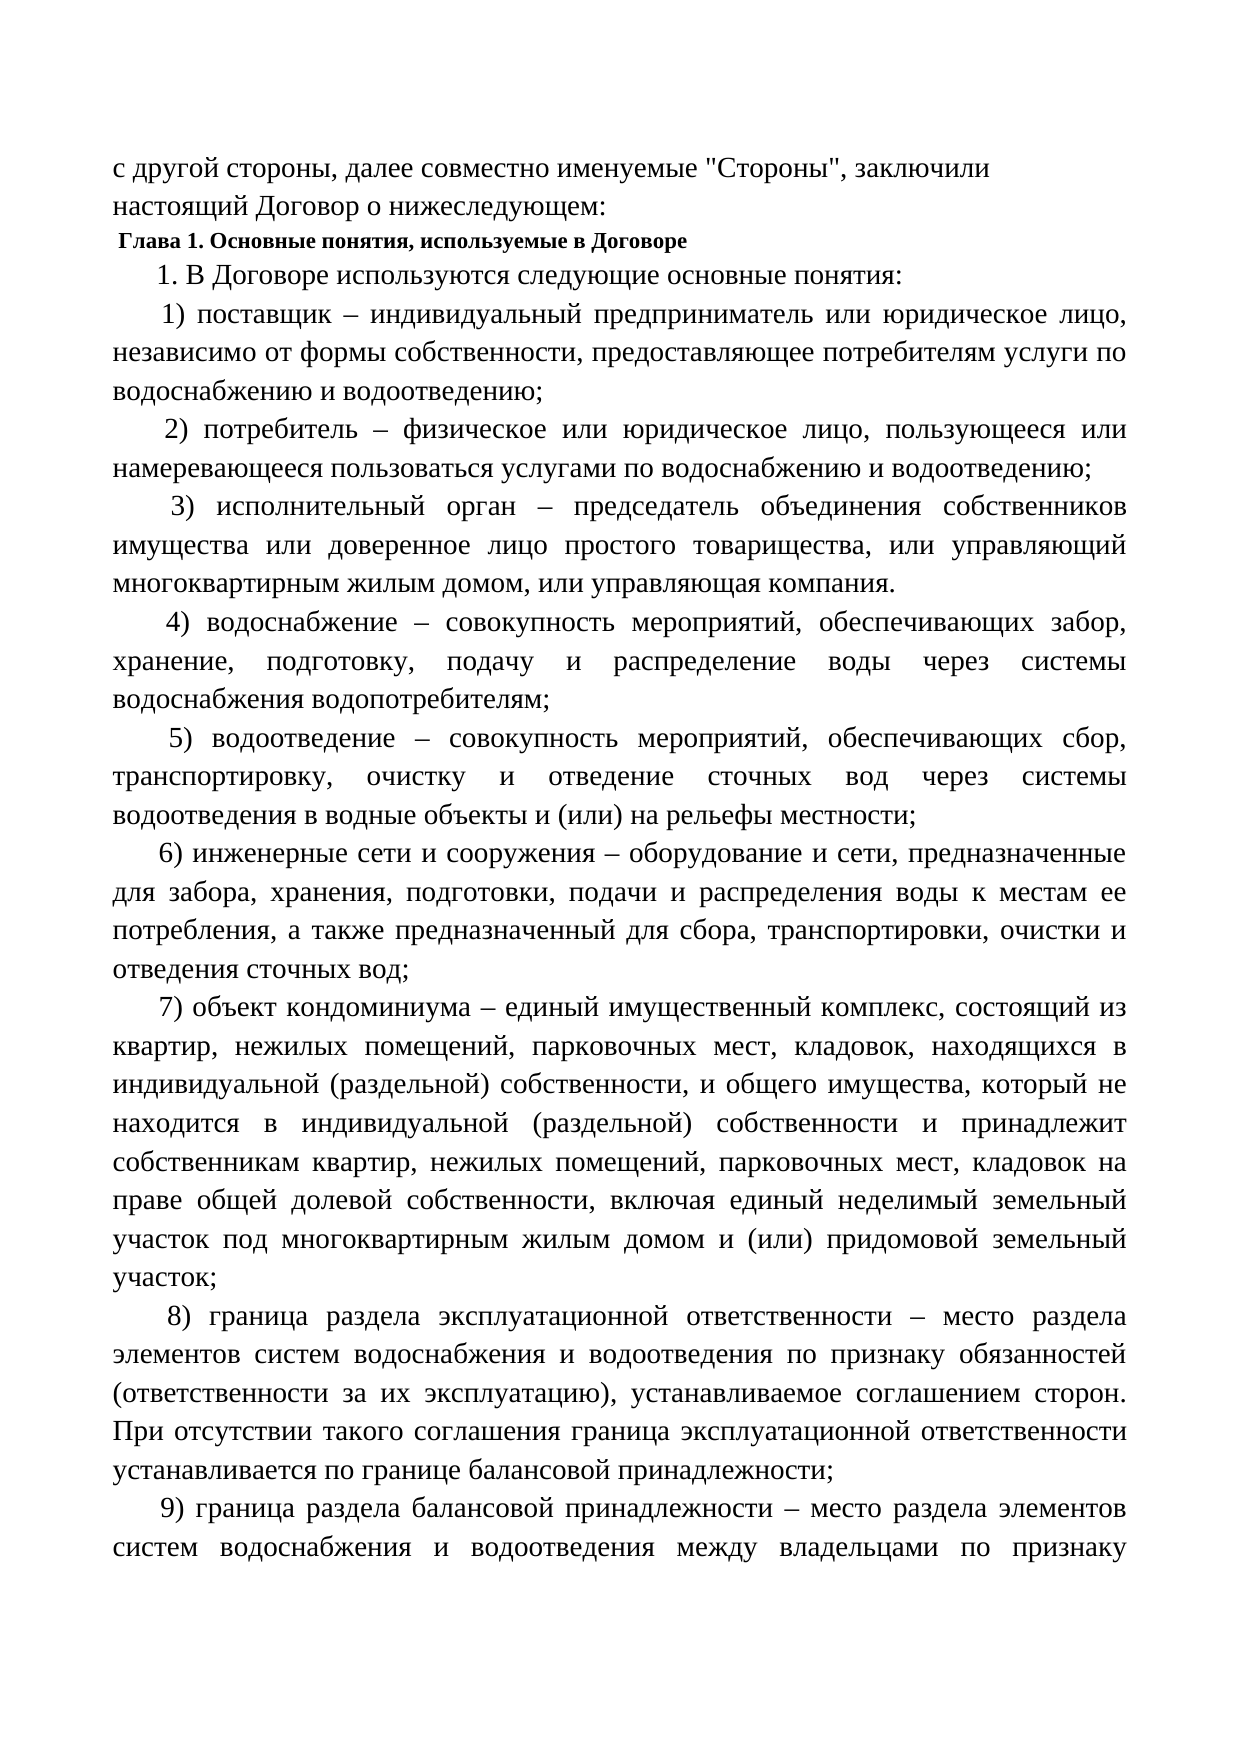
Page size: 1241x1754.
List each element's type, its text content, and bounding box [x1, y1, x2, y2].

text 5) водоотведение – совокупность мероприятий, обеспечивающих сбор, транспортировку, очистку и отведение сточных вод через системы водоотведения в водные объекты и (или) на рельефы местности; [112, 720, 1128, 830]
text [112, 1491, 1128, 1563]
text с другой стороны, далее совместно именуемые "Стороны", заключили [112, 150, 1128, 183]
text настоящий Договор о нижеследующем: [112, 188, 1128, 222]
text 6) инженерные сети и сооружения – оборудование и сети, предназначенные для забора, хранения, подготовки, подачи и распределения воды к местам ее потребления, а также предназначенный для сбора, транспортировки, очистки и отведения сточных вод; [112, 835, 1128, 984]
text 1. В Договоре используются следующие основные понятия: [112, 257, 1128, 291]
text 7) объект кондоминиума – единый имущественный комплекс, состоящий из квартир, нежилых помещений, парковочных мест, кладовок, находящихся в индивидуальной (раздельной) собственности, и общего имущества, который не находится в индивидуальной (раздельной) собственности и принадлежит собственникам квартир, нежилых помещений, парковочных мест, кладовок на праве общей долевой собственности, включая единый неделимый земельный участок под многоквартирным жилым домом и (или) придомовой земельный участок; [112, 989, 1128, 1293]
text 2) потребитель – физическое или юридическое лицо, пользующееся или намеревающееся пользоваться услугами по водоснабжению и водоотведению; [112, 411, 1128, 483]
text 4) водоснабжение – совокупность мероприятий, обеспечивающих забор, хранение, подготовку, подачу и распределение воды через системы водоснабжения водопотребителям; [112, 604, 1128, 715]
text 8) граница раздела эксплуатационной ответственности – место раздела элементов систем водоснабжения и водоотведения по признаку обязанностей (ответственности за их эксплуатацию), устанавливаемое соглашением сторон. При отсутствии такого соглашения граница эксплуатационной ответственности устанавливается по границе балансовой принадлежности; [112, 1298, 1128, 1486]
text 1) поставщик – индивидуальный предприниматель или юридическое лицо, независимо от формы собственности, предоставляющее потребителям услуги по водоснабжению и водоотведению; [112, 296, 1128, 406]
text 3) исполнительный орган – председатель объединения собственников имущества или доверенное лицо простого товарищества, или управляющий многоквартирным жилым домом, или управляющая компания. [112, 488, 1128, 599]
text Глава 1. Основные понятия, используемые в Договоре [112, 227, 1128, 253]
